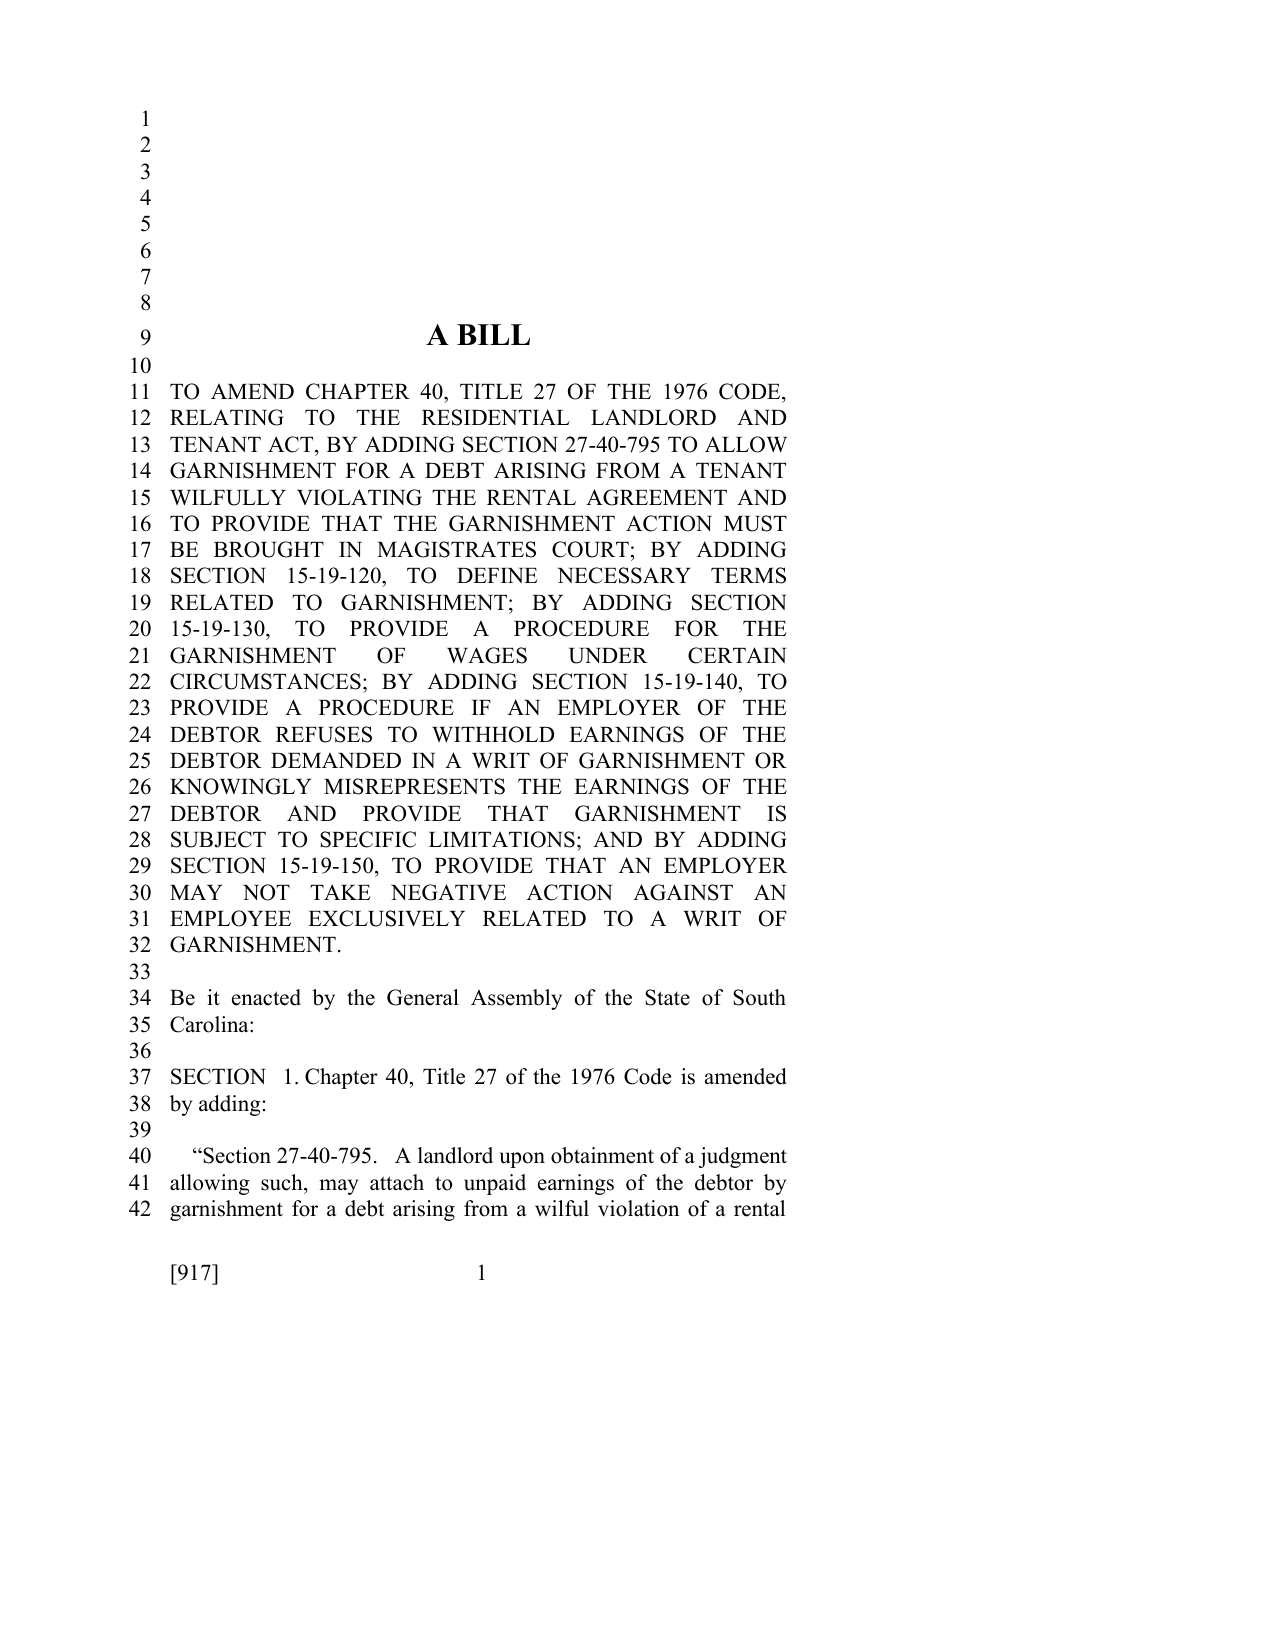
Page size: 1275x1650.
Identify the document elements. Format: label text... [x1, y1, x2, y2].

text TO AMEND CHAPTER 40, TITLE 27 OF THE 1976 CODE, RELATING TO THE RESIDENTIAL LANDLORD AND TENANT ACT, BY ADDING SECTION 27-40-795 TO ALLOW GARNISHMENT FOR A DEBT ARISING FROM A TENANT WILFULLY VIOLATING THE RENTAL AGREEMENT AND TO PROVIDE THAT THE GARNISHMENT ACTION MUST BE BROUGHT IN MAGISTRATES COURT; BY ADDING SECTION 15-19-120, TO DEFINE NECESSARY TERMS RELATED TO GARNISHMENT; BY ADDING SECTION 15-19-130, TO PROVIDE A PROCEDURE FOR THE GARNISHMENT OF WAGES UNDER CERTAIN CIRCUMSTANCES; BY ADDING SECTION 15-19-140, TO PROVIDE A PROCEDURE IF AN EMPLOYER OF THE DEBTOR REFUSES TO WITHHOLD EARNINGS OF THE DEBTOR DEMANDED IN A WRIT OF GARNISHMENT OR KNOWINGLY MISREPRESENTS THE EARNINGS OF THE DEBTOR AND PROVIDE THAT GARNISHMENT IS SUBJECT TO SPECIFIC LIMITATIONS; AND BY ADDING SECTION 15-19-150, TO PROVIDE THAT AN EMPLOYER MAY NOT TAKE NEGATIVE ACTION AGAINST AN EMPLOYEE EXCLUSIVELY RELATED TO A WRIT OF GARNISHMENT. [169, 378, 787, 958]
text Be it enacted by the General Assembly of the State of South Carolina: [169, 984, 787, 1037]
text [169, 1142, 787, 1221]
text SECTION 1. Chapter 40, Title 27 of the 1976 Code is amended by adding: [169, 1063, 787, 1116]
text A BILL [169, 316, 787, 352]
